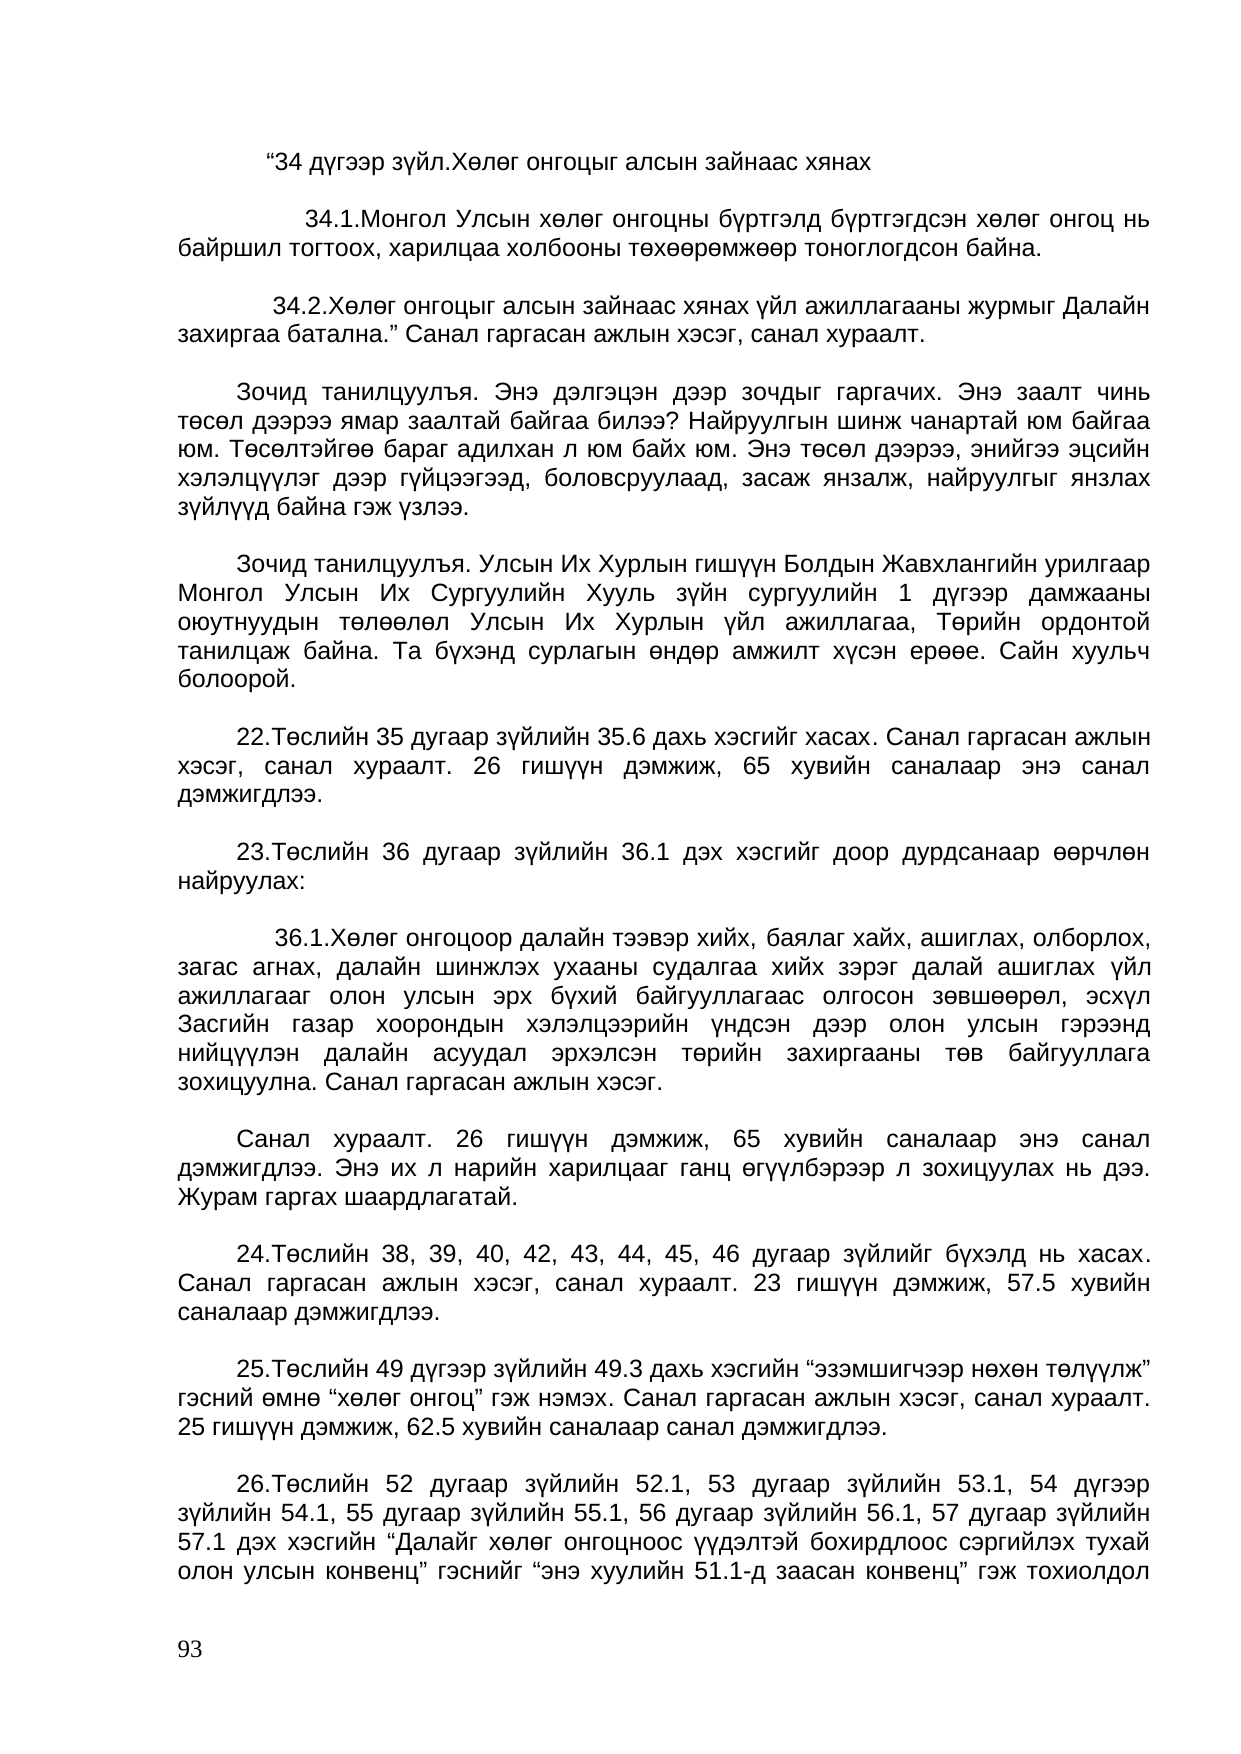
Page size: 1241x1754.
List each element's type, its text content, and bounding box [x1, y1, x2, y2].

text 34.2.Хөлөг онгоцыг алсын зайнаас хянах үйл ажиллагааны журмыг Далайн захиргаа батална.” Санал гаргасан ажлын хэсэг, санал хураалт. [177, 291, 1152, 348]
text 36.1.Хөлөг онгоцоор далайн тээвэр хийх, баялаг хайх, ашиглах, олборлох, загас агнах, далайн шинжлэх ухааны судалгаа хийх зэрэг далай ашиглах үйл ажиллагааг олон улсын эрх бүхий байгууллагаас олгосон зөвшөөрөл, эсхүл Засгийн газар хоорондын хэлэлцээрийн үндсэн дээр олон улсын гэрээнд нийцүүлэн далайн асуудал эрхэлсэн төрийн захиргааны төв байгууллага зохицуулна. Санал гаргасан ажлын хэсэг. [318, 1067, 1152, 1096]
text Зочид танилцуулъя. Улсын Их Хурлын гишүүн Болдын Жавхлангийн урилгаар Монгол Улсын Их Сургуулийн Хууль зүйн сургуулийн 1 дүгээр дамжааны оюутнуудын төлөөлөл Улсын Их Хурлын үйл ажиллагаа, Төрийн ордонтой танилцаж байна. Та бүхэнд сурлагын өндөр амжилт хүсэн ерөөе. Сайн хуульч болоорой. [177, 549, 1152, 693]
text Зочид танилцуулъя. Энэ дэлгэцэн дээр зочдыг гаргачих. Энэ заалт чинь төсөл дээрээ ямар заалтай байгаа билээ? Найруулгын шинж чанартай юм байгаа юм. Төсөлтэйгөө бараг адилхан л юм байх юм. Энэ төсөл дээрээ, энийгээ эцсийн хэлэлцүүлэг дээр гүйцээгээд, боловсруулаад, засаж янзалж, найруулгыг янзлах зүйлүүд байна гэж үзлээ. [177, 377, 1152, 521]
text 34.1.Монгол Улсын хөлөг онгоцны бүртгэлд бүртгэгдсэн хөлөг онгоц нь байршил тогтоох, харилцаа холбооны төхөөрөмжөөр тоноглогдсон байна. [177, 204, 1152, 262]
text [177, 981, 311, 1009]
text 22.Төслийн 35 дугаар зүйлийн 35.6 дахь хэсгийг хасах. Санал гаргасан ажлын хэсэг, санал хураалт. 26 гишүүн дэмжиж, 65 хувийн саналаар энэ санал дэмжигдлээ. [177, 722, 1152, 808]
text 23.Төслийн 36 дугаар зүйлийн 36.1 дэх хэсгийг доор дурдсанаар өөрчлөн найруулах: [177, 837, 1152, 894]
text Санал хураалт. 26 гишүүн дэмжиж, 65 хувийн саналаар энэ санал дэмжигдлээ. Энэ их л нарийн харилцааг ганц өгүүлбэрээр л зохицуулах нь дээ. Журам гаргах шаардлагатай. [177, 1124, 1152, 1211]
text 24.Төслийн 38, 39, 40, 42, 43, 44, 45, 46 дугаар зүйлийг бүхэлд нь хасах. Санал гаргасан ажлын хэсэг, санал хураалт. 23 гишүүн дэмжиж, 57.5 хувийн саналаар дэмжигдлээ. [177, 1239, 1152, 1326]
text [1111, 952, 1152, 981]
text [177, 1469, 1152, 1584]
text 25.Төслийн 49 дүгээр зүйлийн 49.3 дахь хэсгийн “эзэмшигчээр нөхөн төлүүлж” гэсний өмнө “хөлөг онгоц” гэж нэмэх. Санал гаргасан ажлын хэсэг, санал хураалт. 25 гишүүн дэмжиж, 62.5 хувийн саналаар санал дэмжигдлээ. [177, 1354, 1152, 1441]
text “34 дүгээр зүйл.Хөлөг онгоцыг алсын зайнаас хянах [252, 147, 1152, 176]
